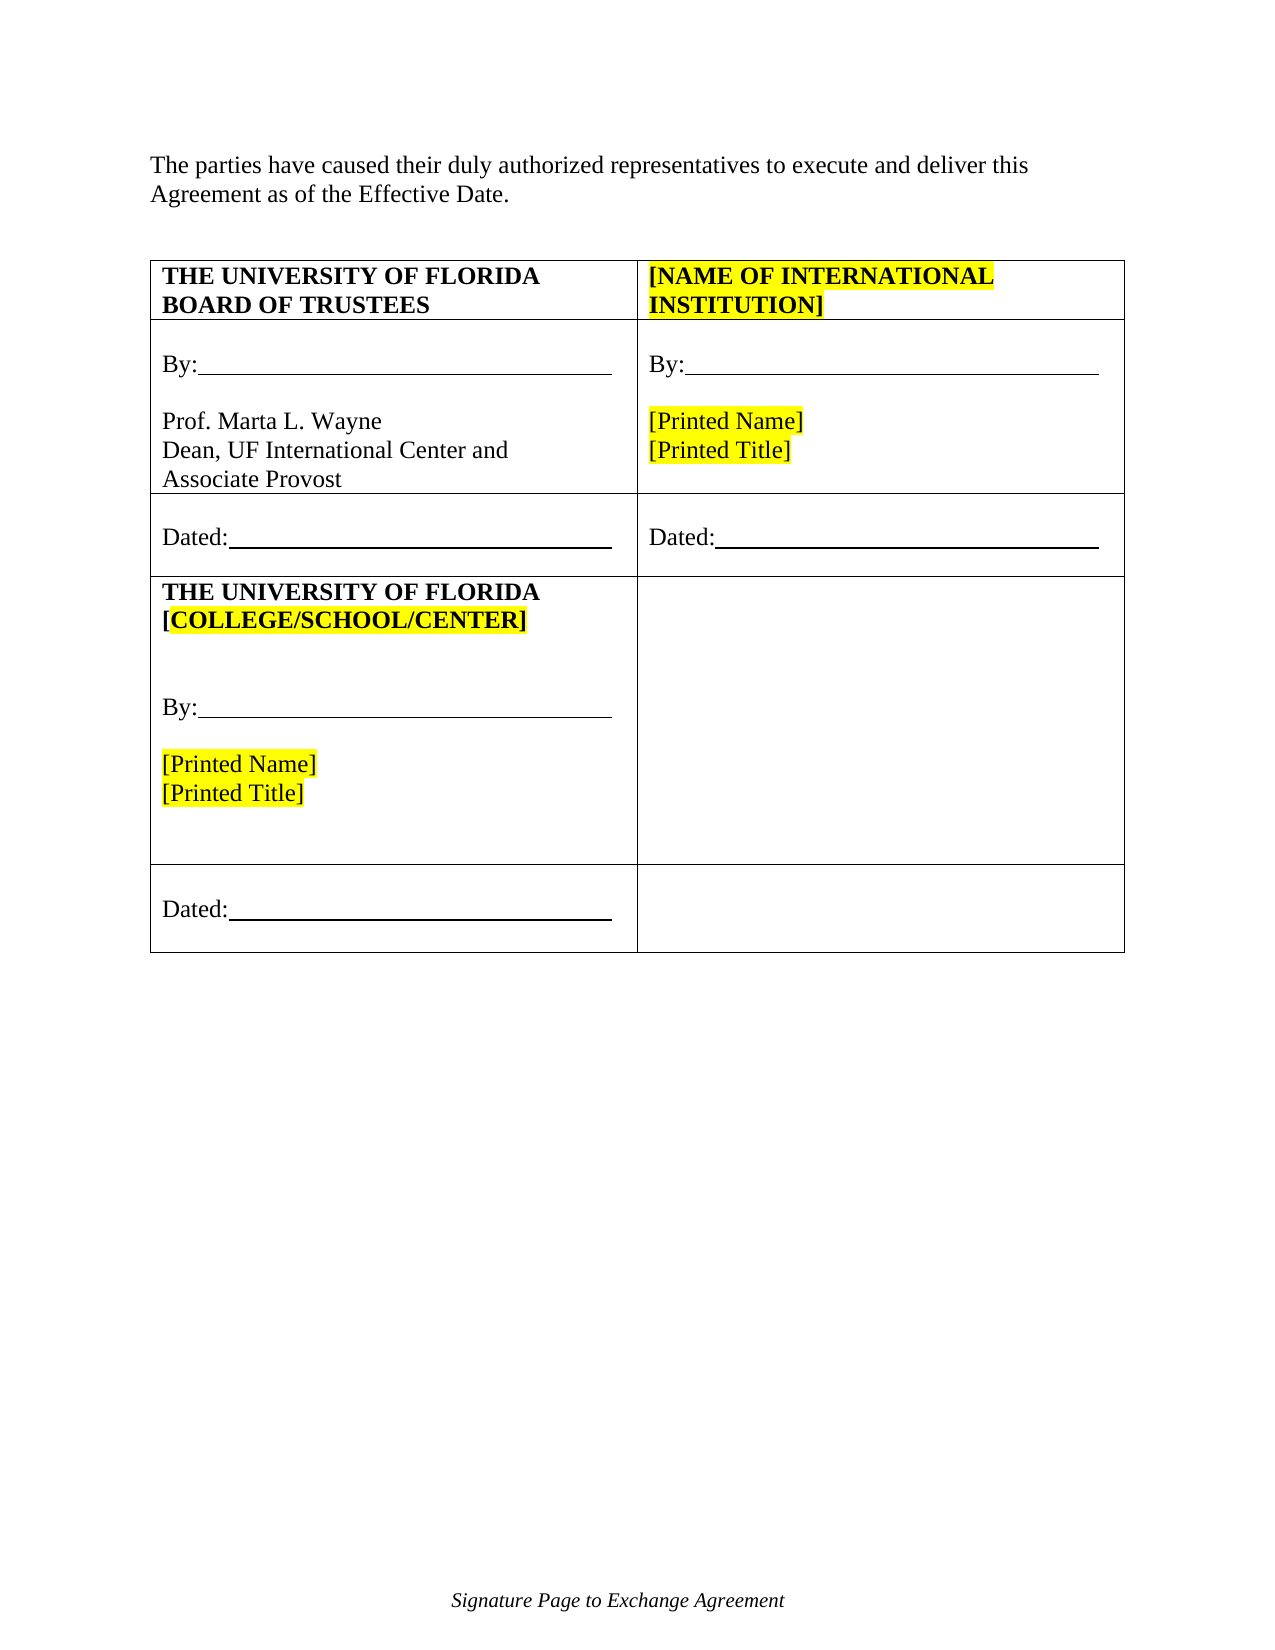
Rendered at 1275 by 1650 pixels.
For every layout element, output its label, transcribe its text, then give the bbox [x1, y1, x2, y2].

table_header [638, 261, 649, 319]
table_cell By: [Printed Name] [Printed Title] [638, 320, 1124, 492]
table_cell [638, 577, 1124, 864]
table_header THE UNIVERSITY OF FLORIDA BOARD OF TRUSTEES [151, 261, 637, 319]
table_header [NAME OF INTERNATIONAL INSTITUTION] [824, 261, 1124, 319]
table_cell [638, 865, 1124, 952]
text The parties have caused their duly authorized representatives to execute and deliver this Agreement as of the Effective Date. [150, 150, 1125, 207]
table_cell Dated: [151, 865, 637, 952]
table_cell THE UNIVERSITY OF FLORIDA [COLLEGE/SCHOOL/CENTER] By: [Printed Name] [Printed Title] [151, 577, 637, 864]
table_cell Dated: [151, 494, 637, 576]
table_cell By: Prof. Marta L. Wayne Dean, UF International Center and Associate Provost [151, 320, 637, 492]
table_cell Dated: [638, 494, 1124, 576]
